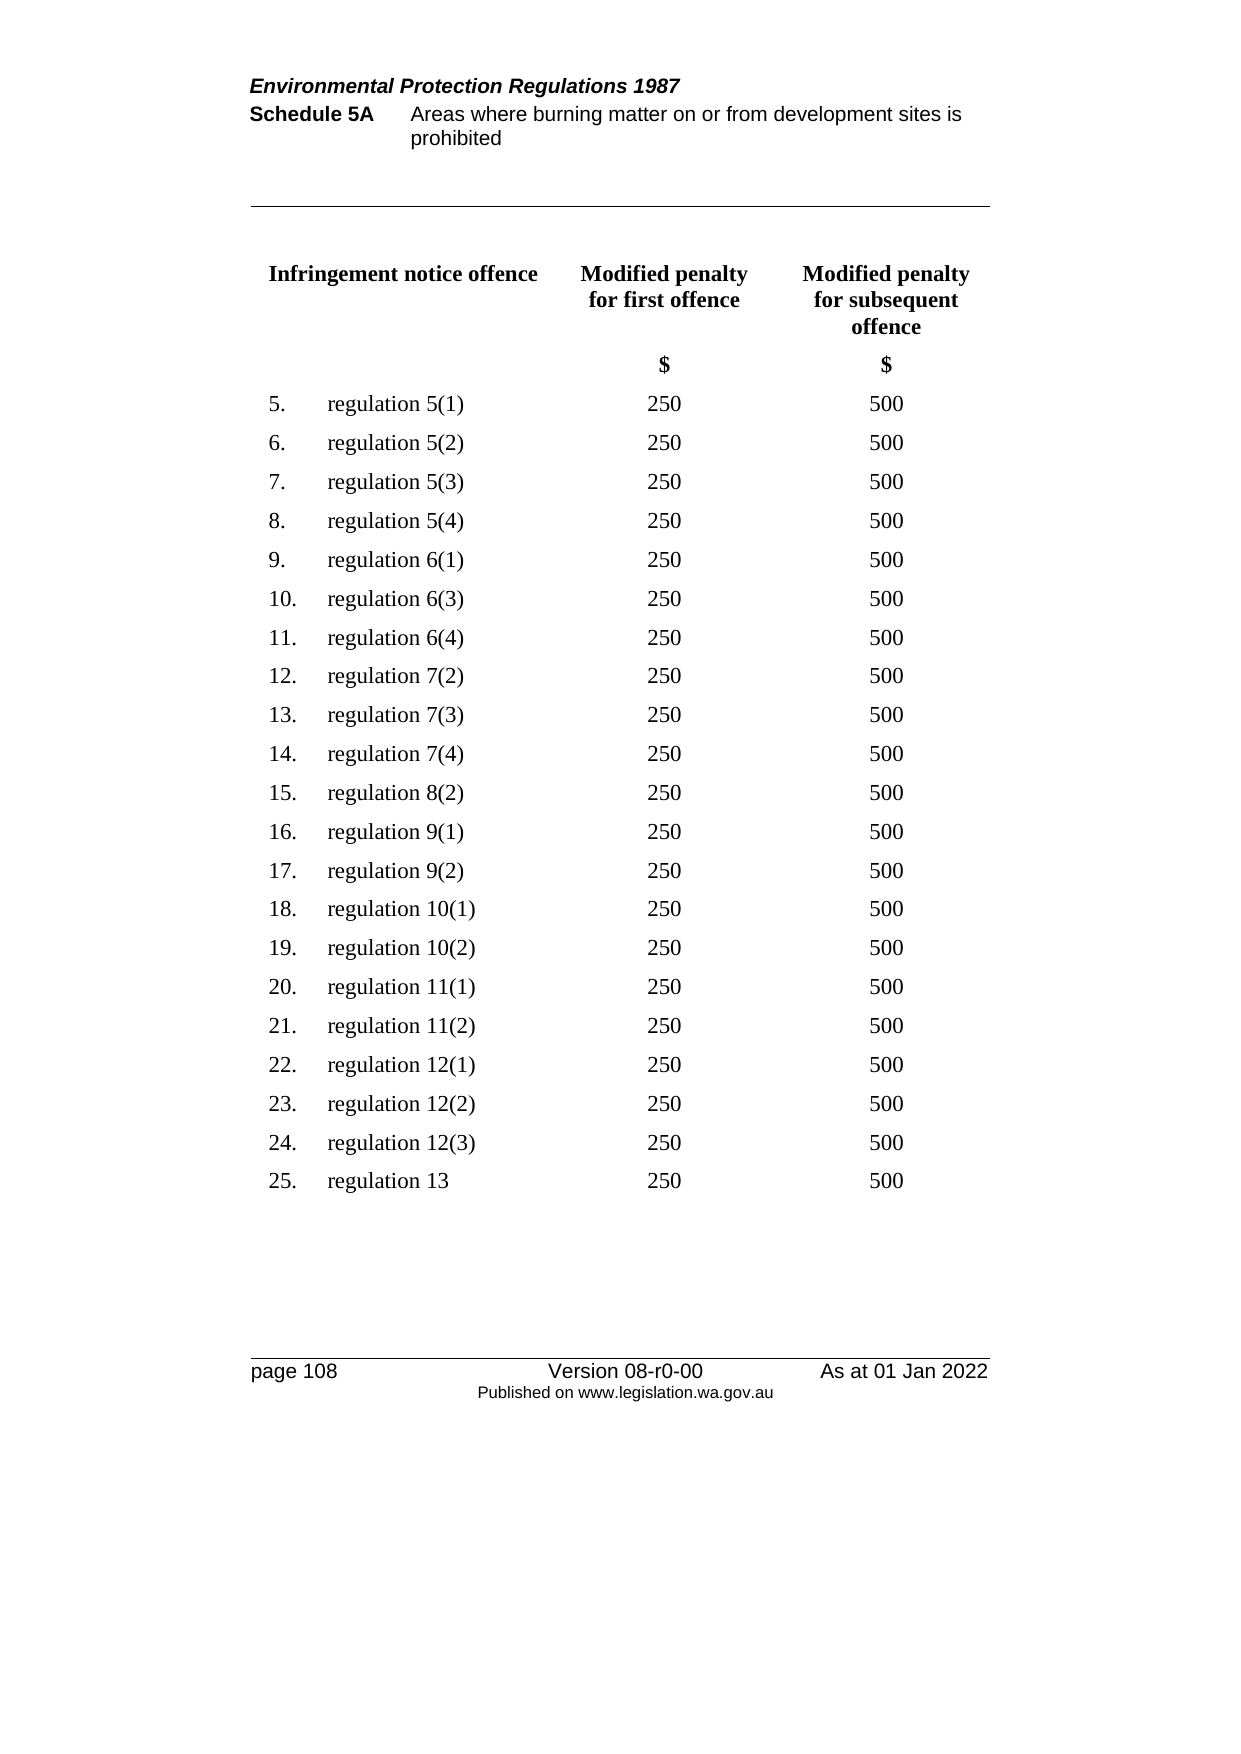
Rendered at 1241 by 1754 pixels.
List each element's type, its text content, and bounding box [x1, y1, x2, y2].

table_cell 12. regulation 7(2) [259, 650, 568, 689]
table_cell 250 [569, 1077, 760, 1116]
table_cell 500 [760, 961, 1012, 999]
table_cell 250 [569, 1000, 760, 1038]
table_cell 500 [760, 844, 1012, 883]
table_cell 500 [760, 805, 1012, 844]
table_cell 10. regulation 6(3) [259, 572, 568, 611]
table_cell 250 [569, 417, 760, 456]
table_cell 22. regulation 12(1) [259, 1039, 568, 1077]
table_cell 7. regulation 5(3) [259, 456, 568, 494]
table_header Modified penalty for first offence $ [569, 248, 760, 378]
table_cell 250 [569, 1039, 760, 1077]
table_cell 250 [569, 650, 760, 689]
table_cell 500 [760, 533, 1012, 572]
table_cell 15. regulation 8(2) [259, 766, 568, 805]
table_cell 14. regulation 7(4) [259, 728, 568, 766]
table_cell 500 [760, 922, 1012, 961]
table_cell 250 [569, 572, 760, 611]
table_cell 250 [569, 495, 760, 533]
table_cell 500 [760, 456, 1012, 494]
table_cell 8. regulation 5(4) [259, 495, 568, 533]
table_cell 13. regulation 7(3) [259, 689, 568, 728]
table_cell 250 [569, 766, 760, 805]
table_cell 500 [760, 378, 1012, 417]
table_cell 250 [569, 922, 760, 961]
table_cell 250 [569, 378, 760, 417]
table_cell 17. regulation 9(2) [259, 844, 568, 883]
table_cell 9. regulation 6(1) [259, 533, 568, 572]
table_cell 500 [760, 1155, 1012, 1194]
table_cell 250 [569, 805, 760, 844]
table_cell 250 [569, 456, 760, 494]
table_cell 500 [760, 611, 1012, 650]
table_cell 500 [760, 728, 1012, 766]
table_cell 20. regulation 11(1) [259, 961, 568, 999]
table_cell 500 [760, 417, 1012, 456]
table_cell 11. regulation 6(4) [259, 611, 568, 650]
table_cell 25. regulation 13 [259, 1155, 568, 1194]
table_cell 5. regulation 5(1) [259, 378, 568, 417]
table_cell 24. regulation 12(3) [259, 1116, 568, 1155]
table_cell 250 [569, 1116, 760, 1155]
table_cell 500 [760, 766, 1012, 805]
table_cell 250 [569, 844, 760, 883]
table_cell 250 [569, 533, 760, 572]
table_cell 250 [569, 728, 760, 766]
table_cell 23. regulation 12(2) [259, 1077, 568, 1116]
table_cell 18. regulation 10(1) [259, 883, 568, 922]
table_cell 250 [569, 961, 760, 999]
table_cell 500 [760, 572, 1012, 611]
table_cell 250 [569, 611, 760, 650]
table_cell 6. regulation 5(2) [259, 417, 568, 456]
table_cell 250 [569, 1155, 760, 1194]
table_cell 500 [760, 1116, 1012, 1155]
table_cell 500 [760, 1000, 1012, 1038]
table_cell 16. regulation 9(1) [259, 805, 568, 844]
table_cell 500 [760, 495, 1012, 533]
table_cell 500 [760, 1039, 1012, 1077]
table_cell 21. regulation 11(2) [259, 1000, 568, 1038]
table_header Infringement notice offence [259, 248, 568, 378]
table_cell 250 [569, 689, 760, 728]
table_cell 500 [760, 689, 1012, 728]
table_cell 500 [760, 1077, 1012, 1116]
table_cell 500 [760, 650, 1012, 689]
table_cell 19. regulation 10(2) [259, 922, 568, 961]
table_cell 250 [569, 883, 760, 922]
table_header Modified penalty for subsequent offence $ [760, 248, 1012, 378]
table_cell 500 [760, 883, 1012, 922]
